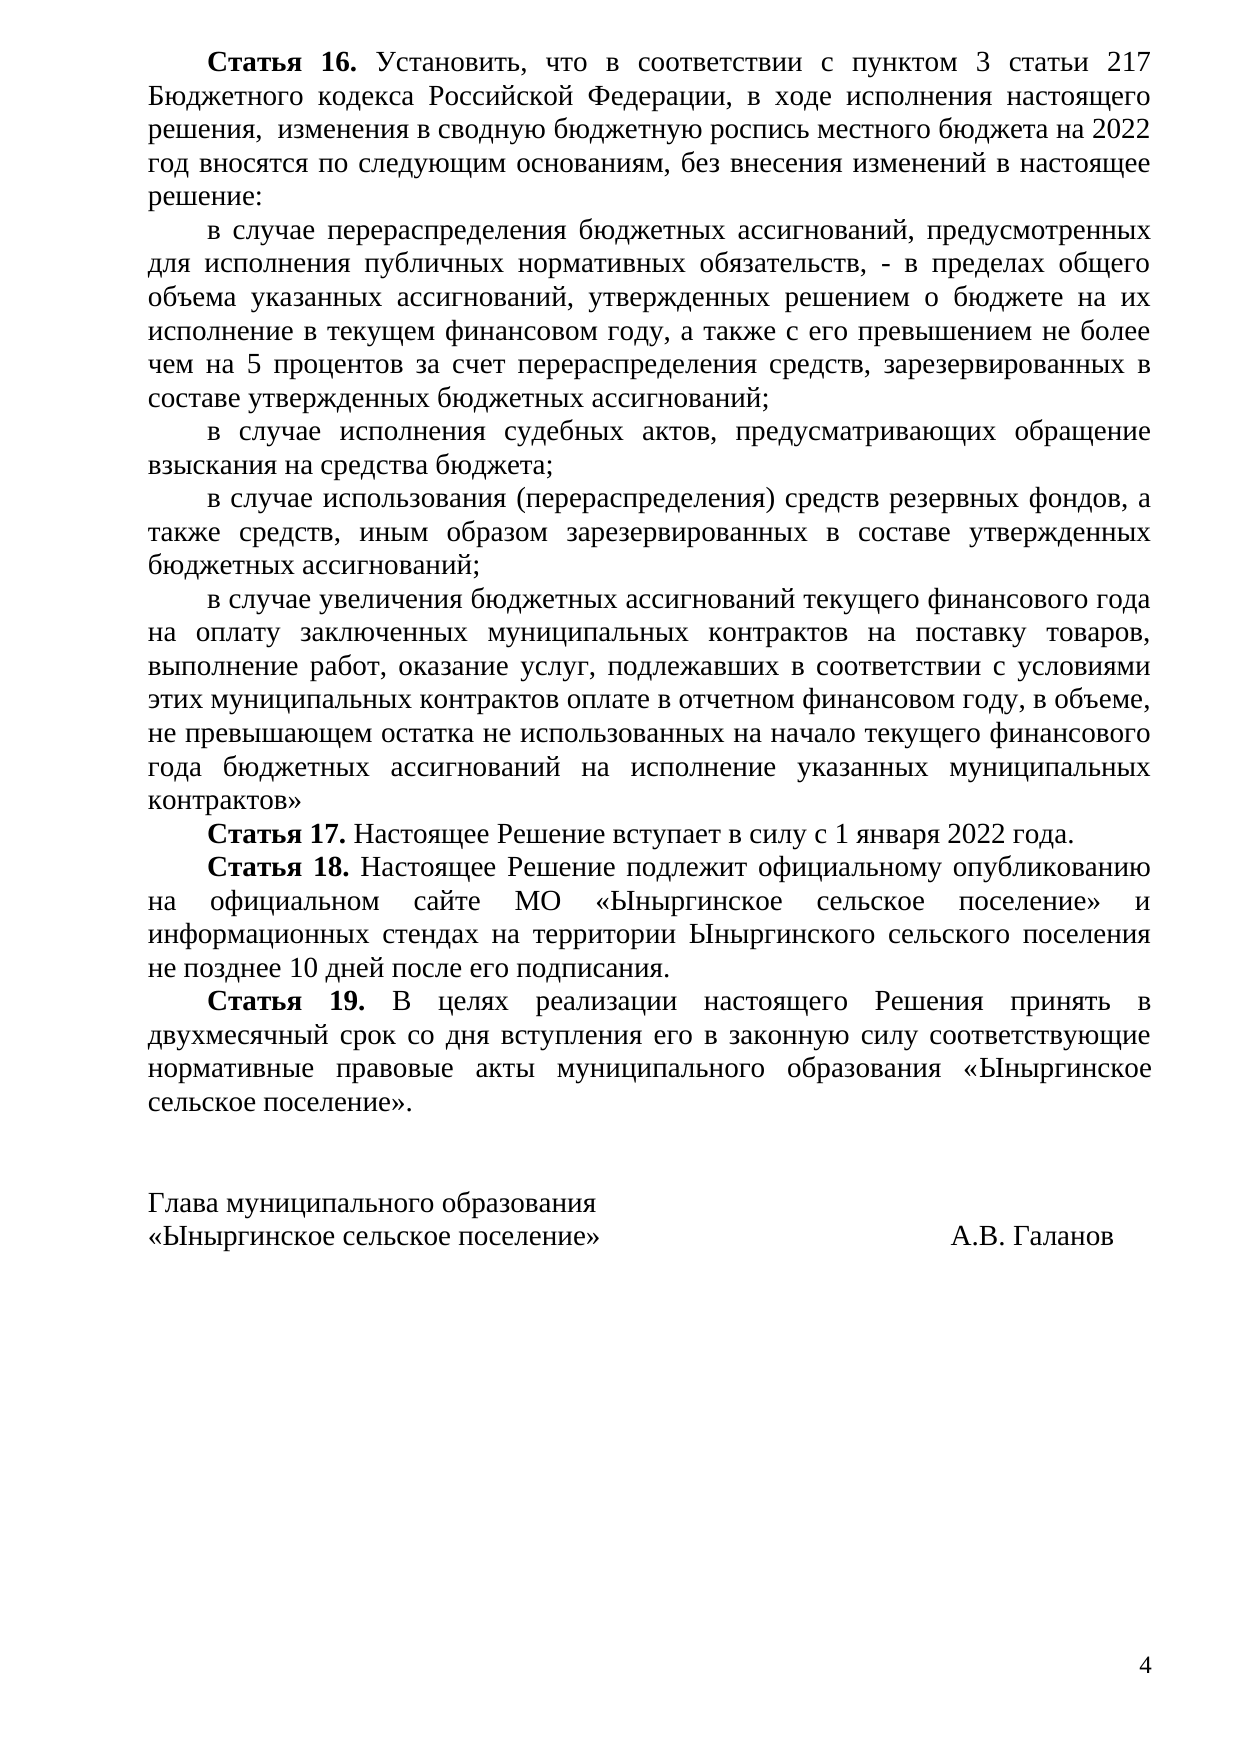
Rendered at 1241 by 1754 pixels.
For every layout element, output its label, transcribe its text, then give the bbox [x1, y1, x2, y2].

text в случае перераспределения бюджетных ассигнований, предусмотренных для исполнения публичных нормативных обязательств, - в пределах общего объема указанных ассигнований, утвержденных решением о бюджете на их исполнение в текущем финансовом году, а также с его превышением не более чем на 5 процентов за счет перераспределения средств, зарезервированных в составе утвержденных бюджетных ассигнований; [148, 212, 1152, 413]
text в случае использования (перераспределения) средств резервных фондов, а также средств, иным образом зарезервированных в составе утвержденных бюджетных ассигнований; [148, 480, 1152, 581]
text Глава муниципального образования [148, 1185, 1152, 1218]
text Статья 18. Настоящее Решение подлежит официальному опубликованию на официальном сайте МО «Ыныргинское сельское поселение» и информационных стендах на территории Ыныргинского сельского поселения не позднее 10 дней после его подписания. [148, 849, 1152, 983]
text Статья 19. В целях реализации настоящего Решения принять в двухмесячный срок со дня вступления его в законную силу соответствующие нормативные правовые акты муниципального образования «Ыныргинское сельское поселение». [148, 983, 1152, 1118]
text «Ыныргинское сельское поселение» А.В. Галанов [148, 1218, 1152, 1252]
text в случае увеличения бюджетных ассигнований текущего финансового года на оплату заключенных муниципальных контрактов на поставку товаров, выполнение работ, оказание услуг, подлежавших в соответствии с условиями этих муниципальных контрактов оплате в отчетном финансовом году, в объеме, не превышающем остатка не использованных на начало текущего финансового года бюджетных ассигнований на исполнение указанных муниципальных контрактов» [148, 581, 1152, 816]
text в случае исполнения судебных актов, предусматривающих обращение взыскания на средства бюджета; [148, 413, 1152, 480]
text Статья 17. Настоящее Решение вступает в силу с 1 января 2022 года. [148, 816, 1152, 849]
text Статья 16. Установить, что в соответствии с пунктом 3 статьи 217 Бюджетного кодекса Российской Федерации, в ходе исполнения настоящего решения, изменения в сводную бюджетную роспись местного бюджета на 2022 год вносятся по следующим основаниям, без внесения изменений в настоящее решение: [148, 44, 1152, 212]
